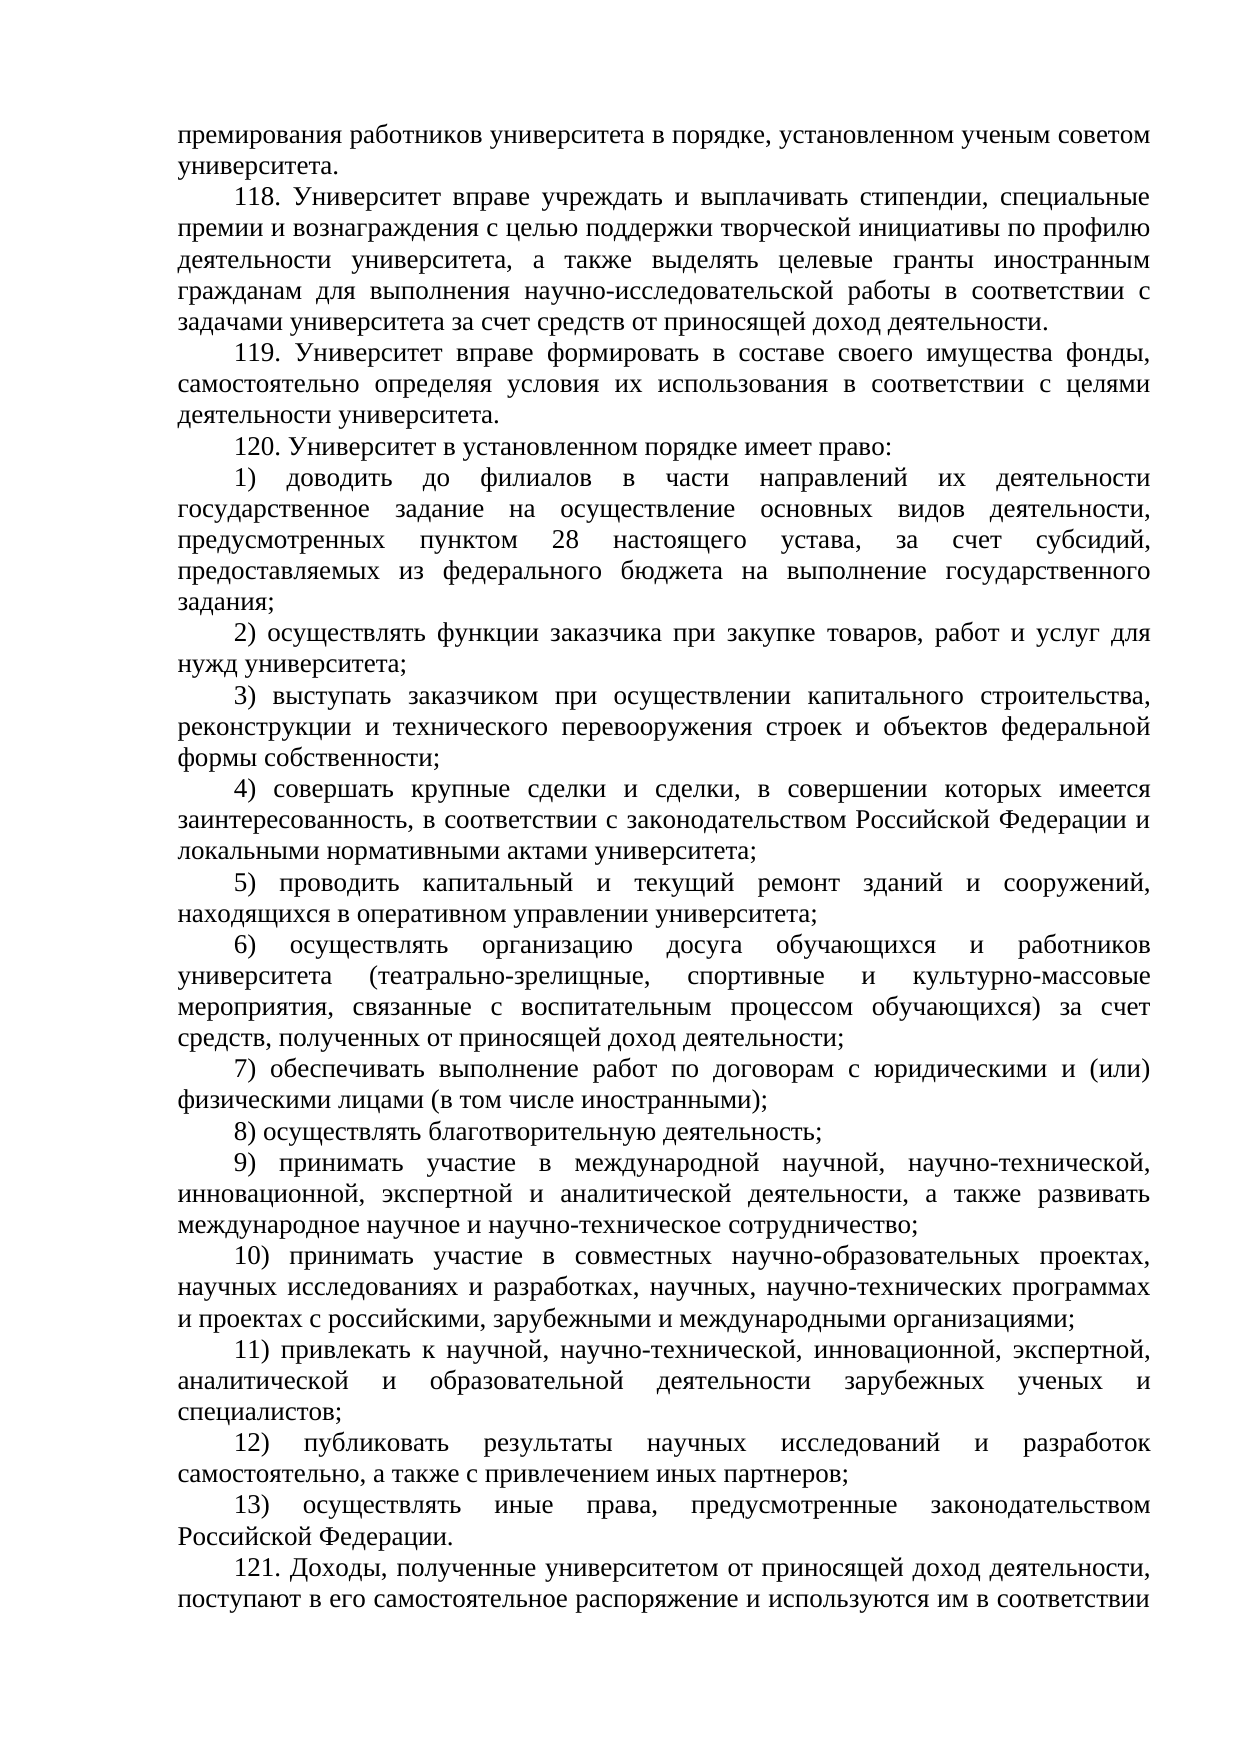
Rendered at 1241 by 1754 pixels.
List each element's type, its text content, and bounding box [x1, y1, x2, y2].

text 2) осуществлять функции заказчика при закупке товаров, работ и услуг для нужд университета; [177, 616, 1152, 679]
text 1) доводить до филиалов в части направлений их деятельности государственное задание на осуществление основных видов деятельности, предусмотренных пунктом 28 настоящего устава, за счет субсидий, предоставляемых из федерального бюджета на выполнение государственного задания; [177, 461, 1152, 616]
text 11) привлекать к научной, научно-технической, инновационной, экспертной, аналитической и образовательной деятельности зарубежных ученых и специалистов; [177, 1333, 1152, 1426]
text 12) публиковать результаты научных исследований и разработок самостоятельно, а также с привлечением иных партнеров; [177, 1426, 1152, 1488]
text 9) принимать участие в международной научной, научно-технической, инновационной, экспертной и аналитической деятельности, а также развивать международное научное и научно-техническое сотрудничество; [177, 1146, 1152, 1239]
text 10) принимать участие в совместных научно-образовательных проектах, научных исследованиях и разработках, научных, научно-технических программах и проектах с российскими, зарубежными и международными организациями; [177, 1239, 1152, 1333]
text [177, 118, 1152, 180]
text 120. Университет в установленном порядке имеет право: [177, 429, 1152, 461]
text 3) выступать заказчиком при осуществлении капитального строительства, реконструкции и технического перевооружения строек и объектов федеральной формы собственности; [177, 679, 1152, 772]
text 5) проводить капитальный и текущий ремонт зданий и сооружений, находящихся в оперативном управлении университета; [177, 866, 1152, 928]
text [177, 1551, 1152, 1613]
text 8) осуществлять благотворительную деятельность; [177, 1115, 1152, 1146]
text 6) осуществлять организацию досуга обучающихся и работников университета (театрально-зрелищные, спортивные и культурно-массовые мероприятия, связанные с воспитательным процессом обучающихся) за счет средств, полученных от приносящей доход деятельности; [177, 928, 1152, 1052]
text 4) совершать крупные сделки и сделки, в совершении которых имеется заинтересованность, в соответствии с законодательством Российской Федерации и локальными нормативными актами университета; [177, 772, 1152, 866]
text 13) осуществлять иные права, предусмотренные законодательством Российской Федерации. [177, 1488, 1152, 1551]
text 119. Университет вправе формировать в составе своего имущества фонды, самостоятельно определяя условия их использования в соответствии с целями деятельности университета. [177, 336, 1152, 429]
text 118. Университет вправе учреждать и выплачивать стипендии, специальные премии и вознаграждения с целью поддержки творческой инициативы по профилю деятельности университета, а также выделять целевые гранты иностранным гражданам для выполнения научно-исследовательской работы в соответствии с задачами университета за счет средств от приносящей доход деятельности. [177, 180, 1152, 336]
text 7) обеспечивать выполнение работ по договорам с юридическими и (или) физическими лицами (в том числе иностранными); [177, 1052, 1152, 1115]
